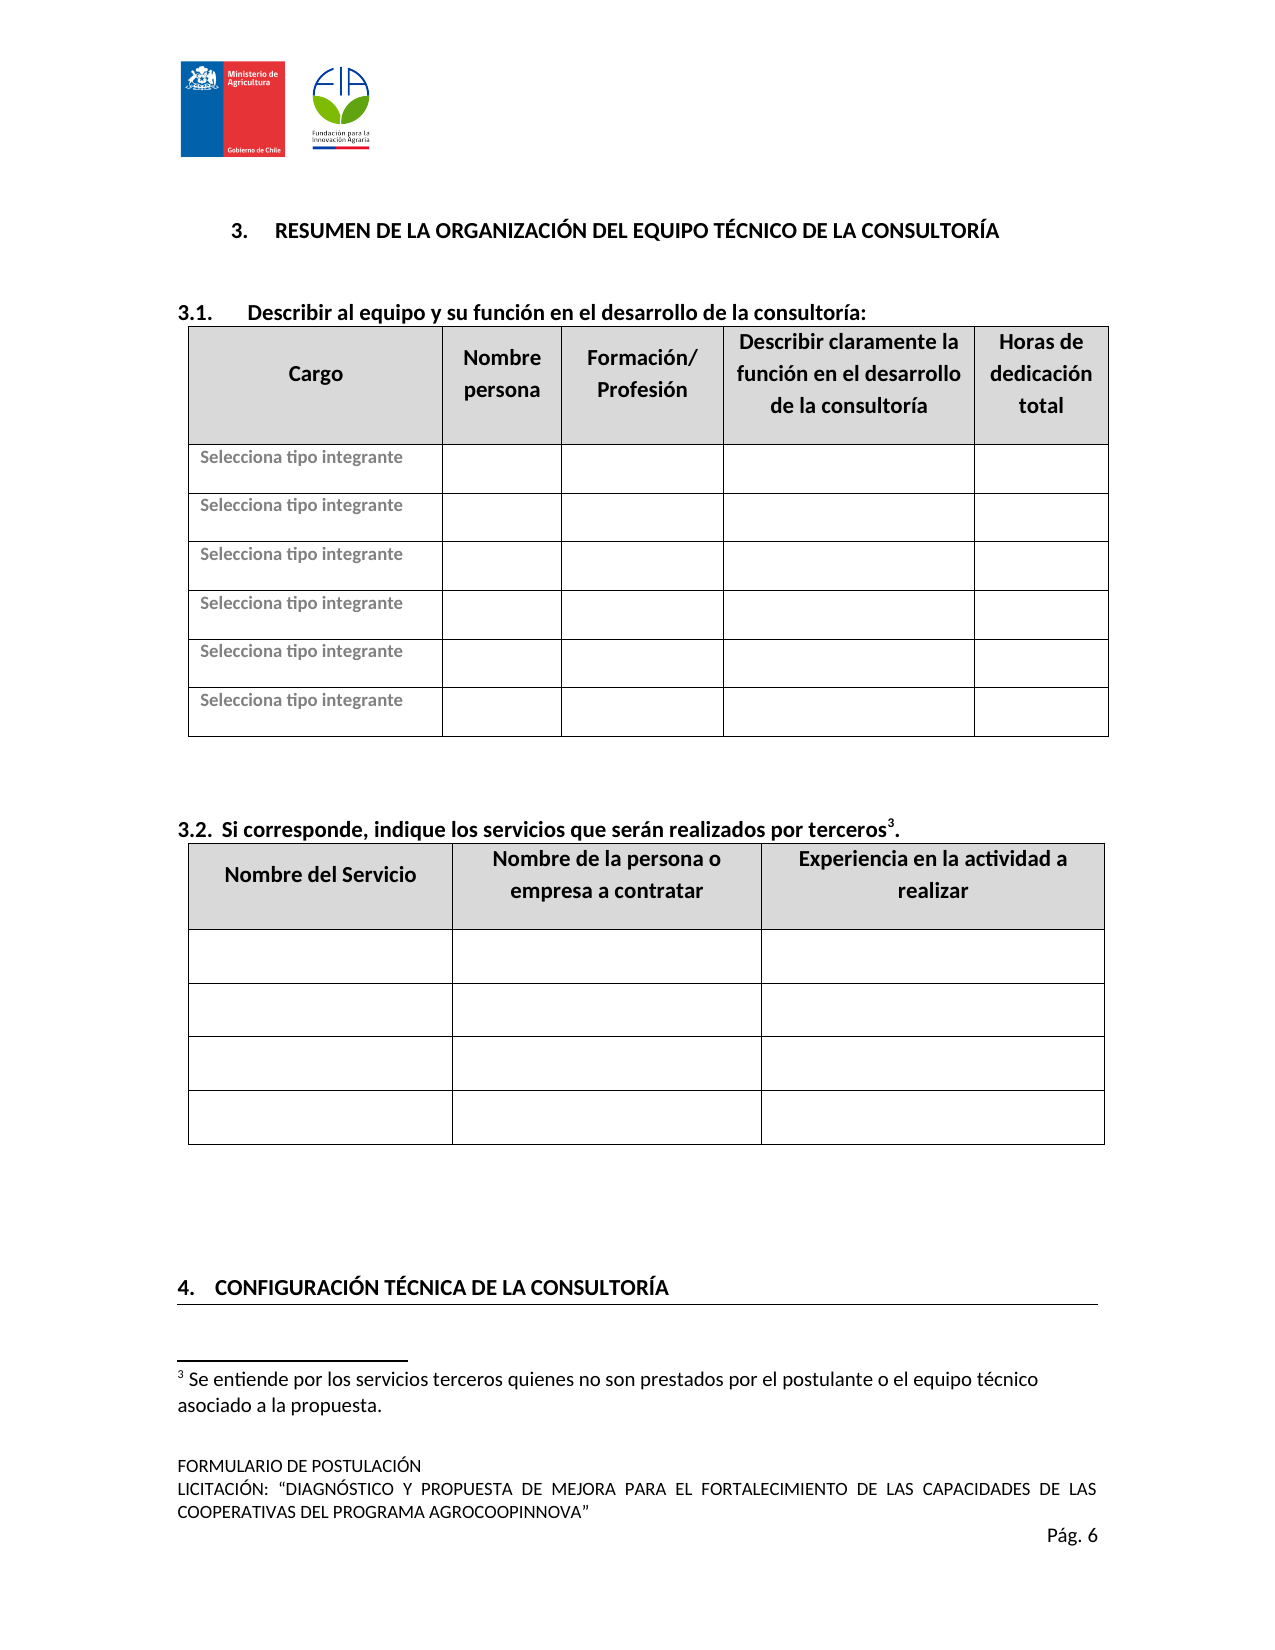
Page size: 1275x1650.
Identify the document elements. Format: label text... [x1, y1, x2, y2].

table_cell [562, 445, 723, 492]
table_cell [453, 984, 761, 1036]
table_cell [762, 1091, 1104, 1144]
list CONFIGURACIÓN TÉCNICA DE LA CONSULTORÍA [177, 1273, 1098, 1304]
table_cell [562, 542, 723, 590]
table_cell [975, 542, 1108, 590]
table_header Formación/ Profesión [562, 327, 723, 444]
table_cell [562, 640, 723, 687]
table_cell [443, 640, 561, 687]
table_cell [189, 1037, 452, 1090]
table_cell [189, 494, 442, 541]
table_cell [453, 1037, 761, 1090]
table_cell [189, 445, 442, 492]
table_header Cargo [189, 327, 442, 444]
table_header Nombre persona [443, 327, 561, 444]
table_cell [443, 494, 561, 541]
table_cell [562, 688, 723, 736]
table_cell [975, 494, 1108, 541]
table_cell [189, 542, 442, 590]
table_header Nombre de la persona o empresa a contratar [453, 844, 761, 929]
table_cell [762, 930, 1104, 982]
table_cell [975, 591, 1108, 638]
table_cell [453, 1091, 761, 1144]
subtitle RESUMEN DE LA ORGANIZACIÓN DEL EQUIPO TÉCNICO DE LA CONSULTORÍA [133, 217, 1098, 245]
table_cell [724, 445, 974, 492]
table_cell [189, 1091, 452, 1144]
table_cell [443, 591, 561, 638]
table_cell [562, 494, 723, 541]
table_cell [189, 640, 442, 687]
table_cell [562, 591, 723, 638]
table_header Describir claramente la función en el desarrollo de la consultoría [724, 327, 974, 444]
table_cell [189, 591, 442, 638]
table_cell [724, 640, 974, 687]
subtitle Si corresponde, indique los servicios que serán realizados por terceros. [177, 815, 1098, 843]
table_cell [189, 984, 452, 1036]
table_cell [443, 688, 561, 736]
table_cell [975, 640, 1108, 687]
table_cell [443, 445, 561, 492]
table_header Experiencia en la actividad a realizar [762, 844, 1104, 929]
subtitle Describir al equipo y su función en el desarrollo de la consultoría: [177, 298, 1098, 326]
table_header Horas de dedicación total [975, 327, 1108, 444]
table_cell [724, 542, 974, 590]
table_cell [453, 930, 761, 982]
picture [177, 59, 375, 161]
table_cell [975, 688, 1108, 736]
table_cell [724, 494, 974, 541]
table_cell [443, 542, 561, 590]
table_cell [189, 688, 442, 736]
table_cell [724, 591, 974, 638]
table_cell [762, 984, 1104, 1036]
table_header Nombre del Servicio [189, 844, 452, 929]
table_cell [724, 688, 974, 736]
table_cell [189, 930, 452, 982]
table_cell [762, 1037, 1104, 1090]
table_cell [975, 445, 1108, 492]
